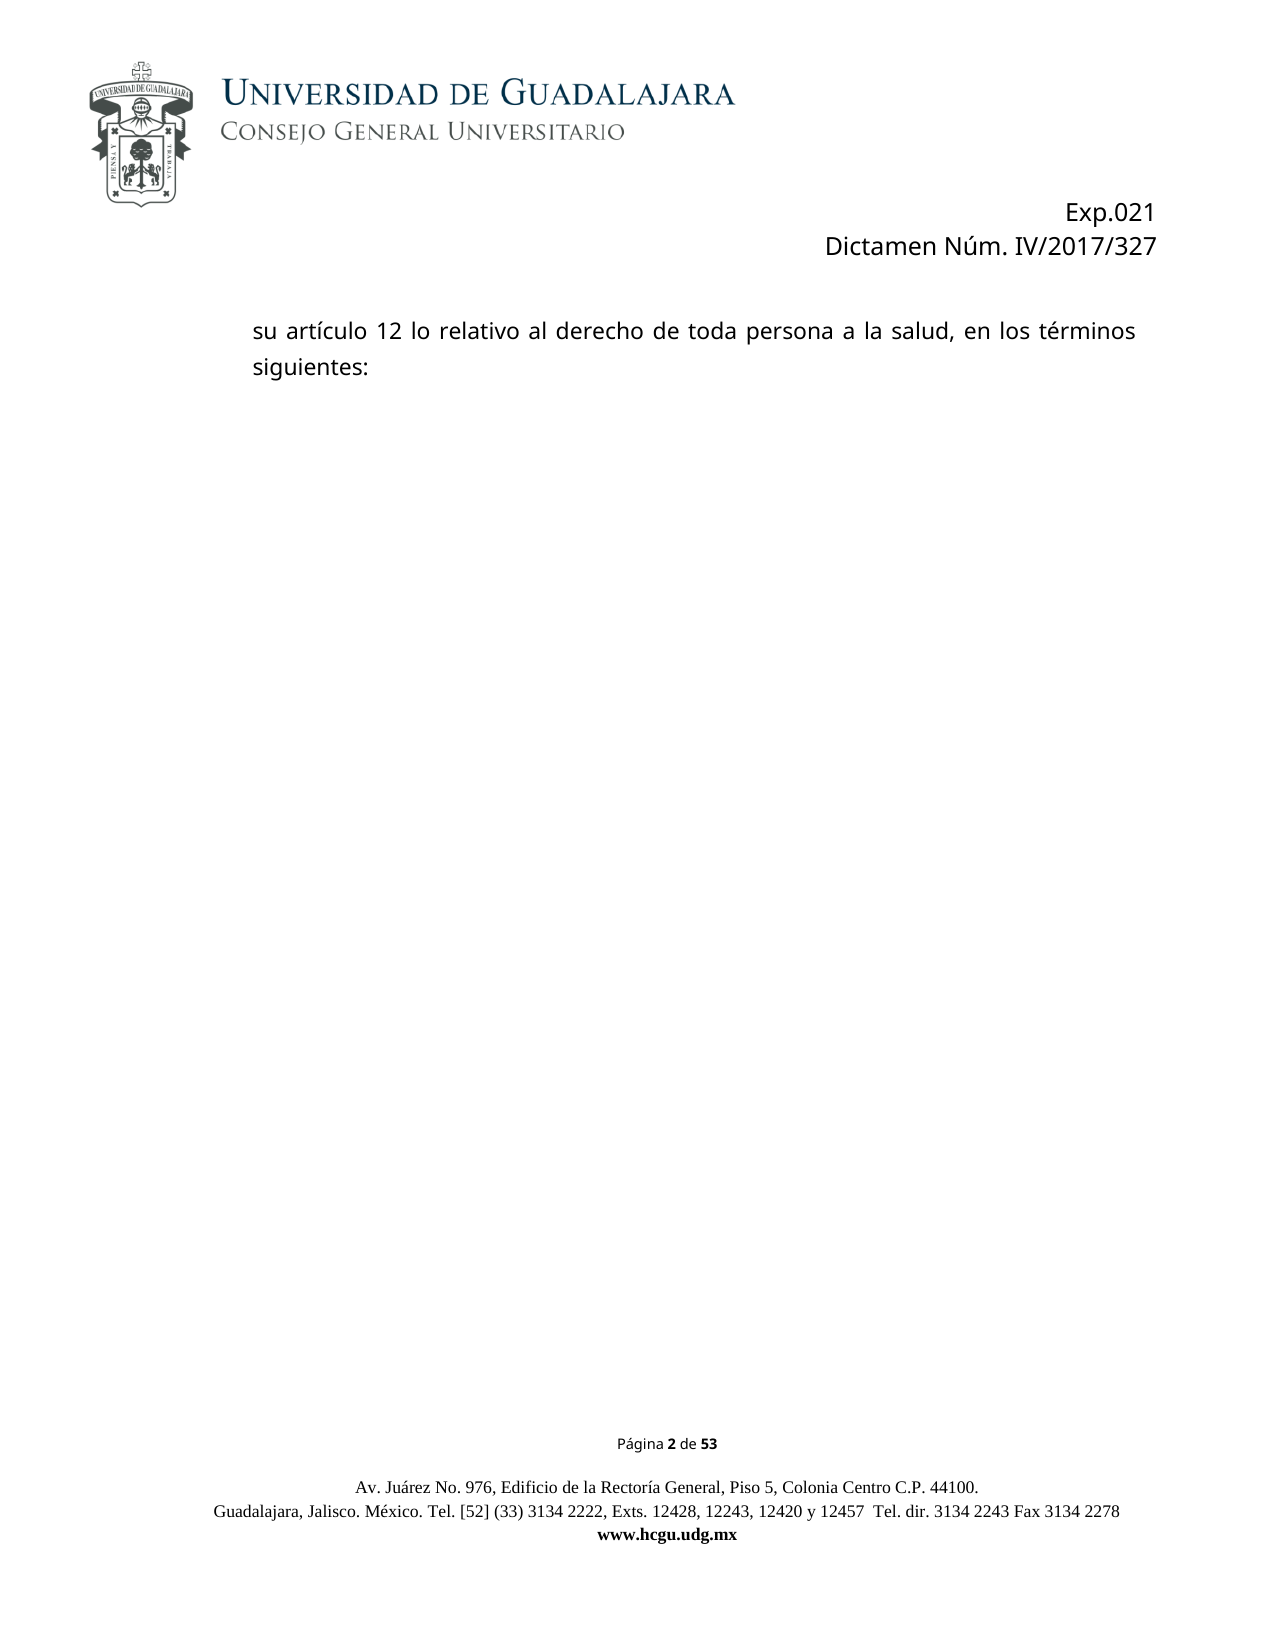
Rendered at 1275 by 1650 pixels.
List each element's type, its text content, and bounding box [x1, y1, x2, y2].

picture [1, 1, 1274, 268]
